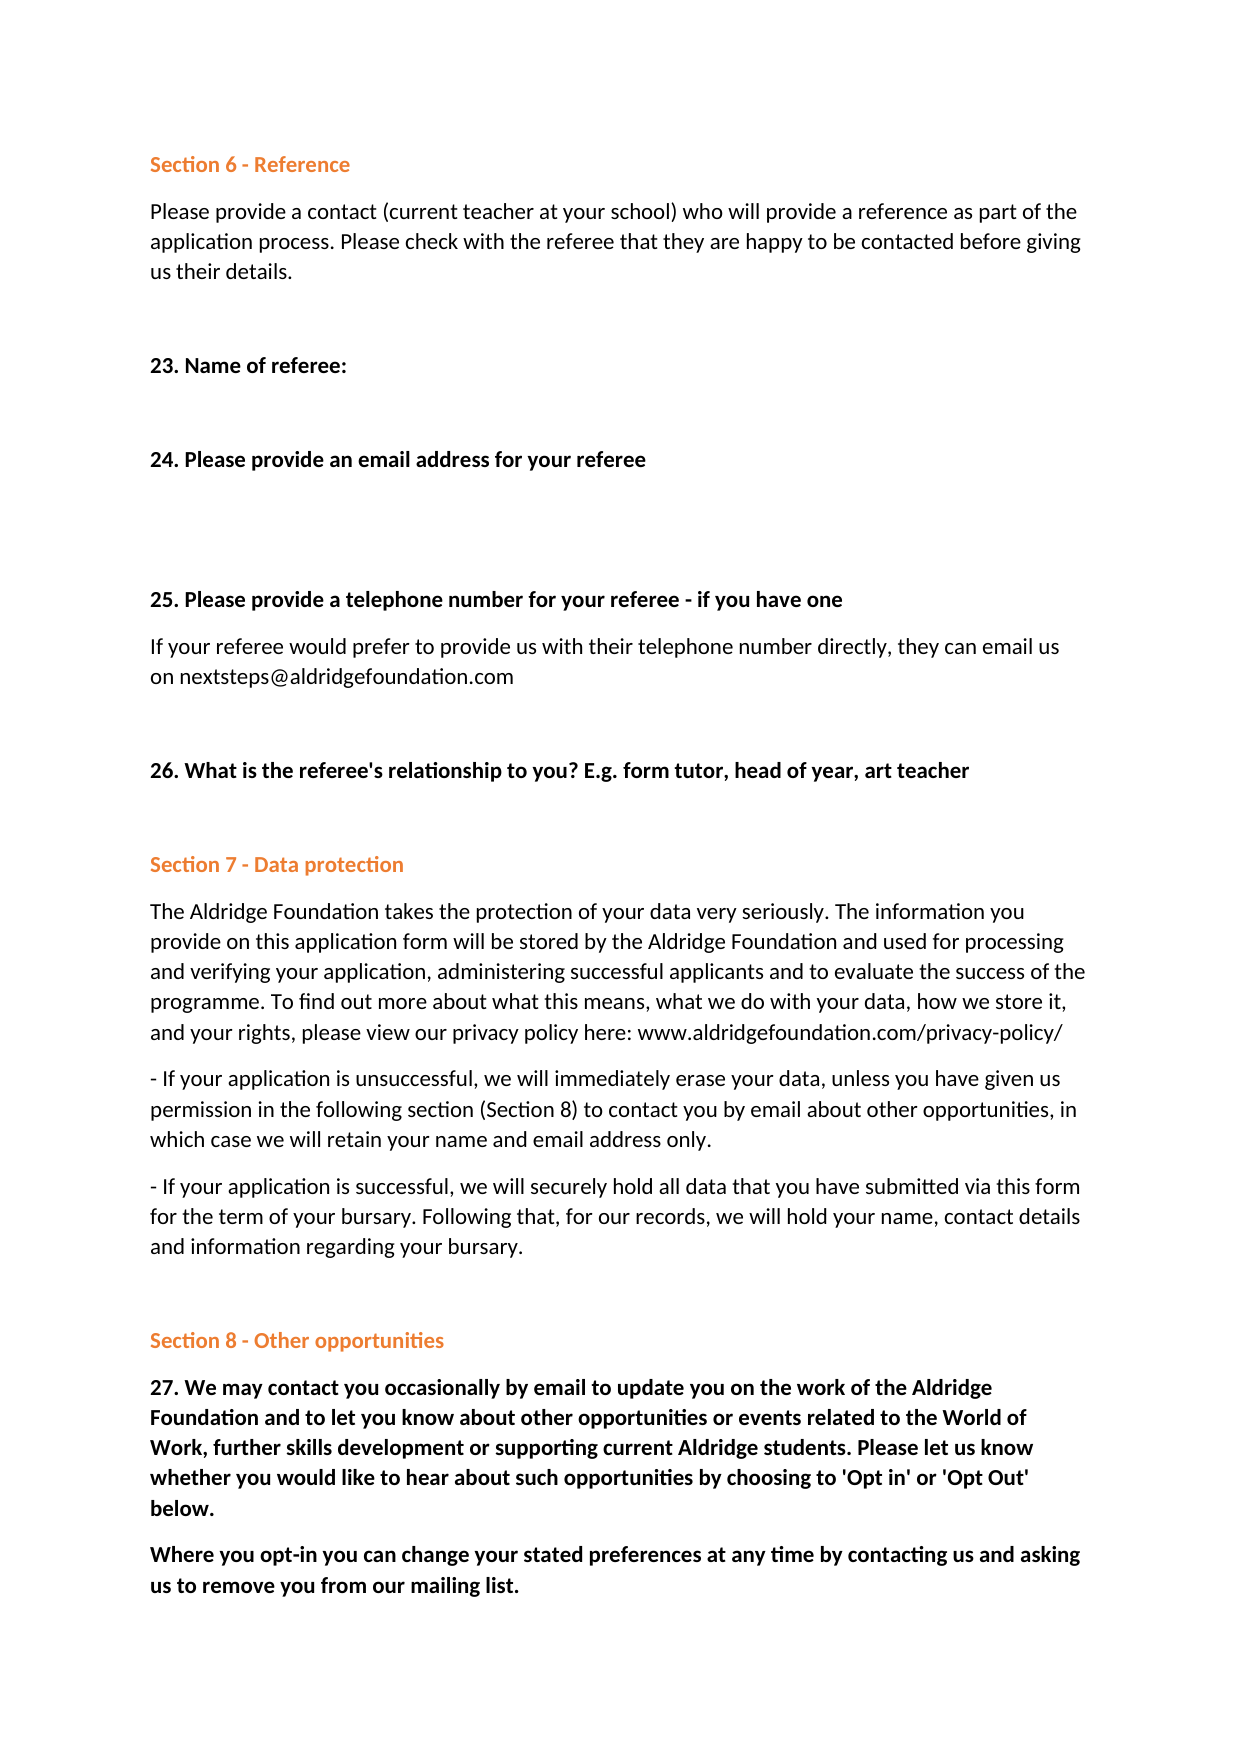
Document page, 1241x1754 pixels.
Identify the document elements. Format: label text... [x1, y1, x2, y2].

text The Aldridge Foundation takes the protection of your data very seriously. The information you provide on this application form will be stored by the Aldridge Foundation and used for processing and verifying your application, administering successful applicants and to evaluate the success of the programme. To find out more about what this means, what we do with your data, how we store it, and your rights, please view our privacy policy here: www.aldridgefoundation.com/privacy-policy/ [150, 897, 1090, 1046]
text 23. Name of referee: [150, 351, 1090, 379]
text Section 7 - Data protection [150, 850, 1090, 878]
text Section 8 - Other opportunities [150, 1326, 1090, 1354]
text 24. Please provide an email address for your referee [150, 445, 1090, 473]
text - If your application is successful, we will securely hold all data that you have submitted via this form for the term of your bursary. Following that, for our records, we will hold your name, contact details and information regarding your bursary. [150, 1172, 1090, 1260]
text 26. What is the referee's relationship to you? E.g. form tutor, head of year, art teacher [150, 756, 1090, 784]
text 27. We may contact you occasionally by email to update you on the work of the Aldridge Foundation and to let you know about other opportunities or events related to the World of Work, further skills development or supporting current Aldridge students. Please let us know whether you would like to hear about such opportunities by choosing to 'Opt in' or 'Opt Out' below. [150, 1373, 1090, 1522]
text 25. Please provide a telephone number for your referee - if you have one [150, 585, 1090, 613]
text Where you opt-in you can change your stated preferences at any time by contacting us and asking us to remove you from our mailing list. [150, 1541, 1090, 1599]
text If your referee would prefer to provide us with their telephone number directly, they can email us on nextsteps@aldridgefoundation.com [150, 632, 1090, 691]
text Section 6 - Reference [150, 150, 1090, 178]
text - If your application is unsuccessful, we will immediately erase your data, unless you have given us permission in the following section (Section 8) to contact you by email about other opportunities, in which case we will retain your name and email address only. [150, 1064, 1090, 1153]
text Please provide a contact (current teacher at your school) who will provide a reference as part of the application process. Please check with the referee that they are happy to be contacted before giving us their details. [150, 197, 1090, 285]
